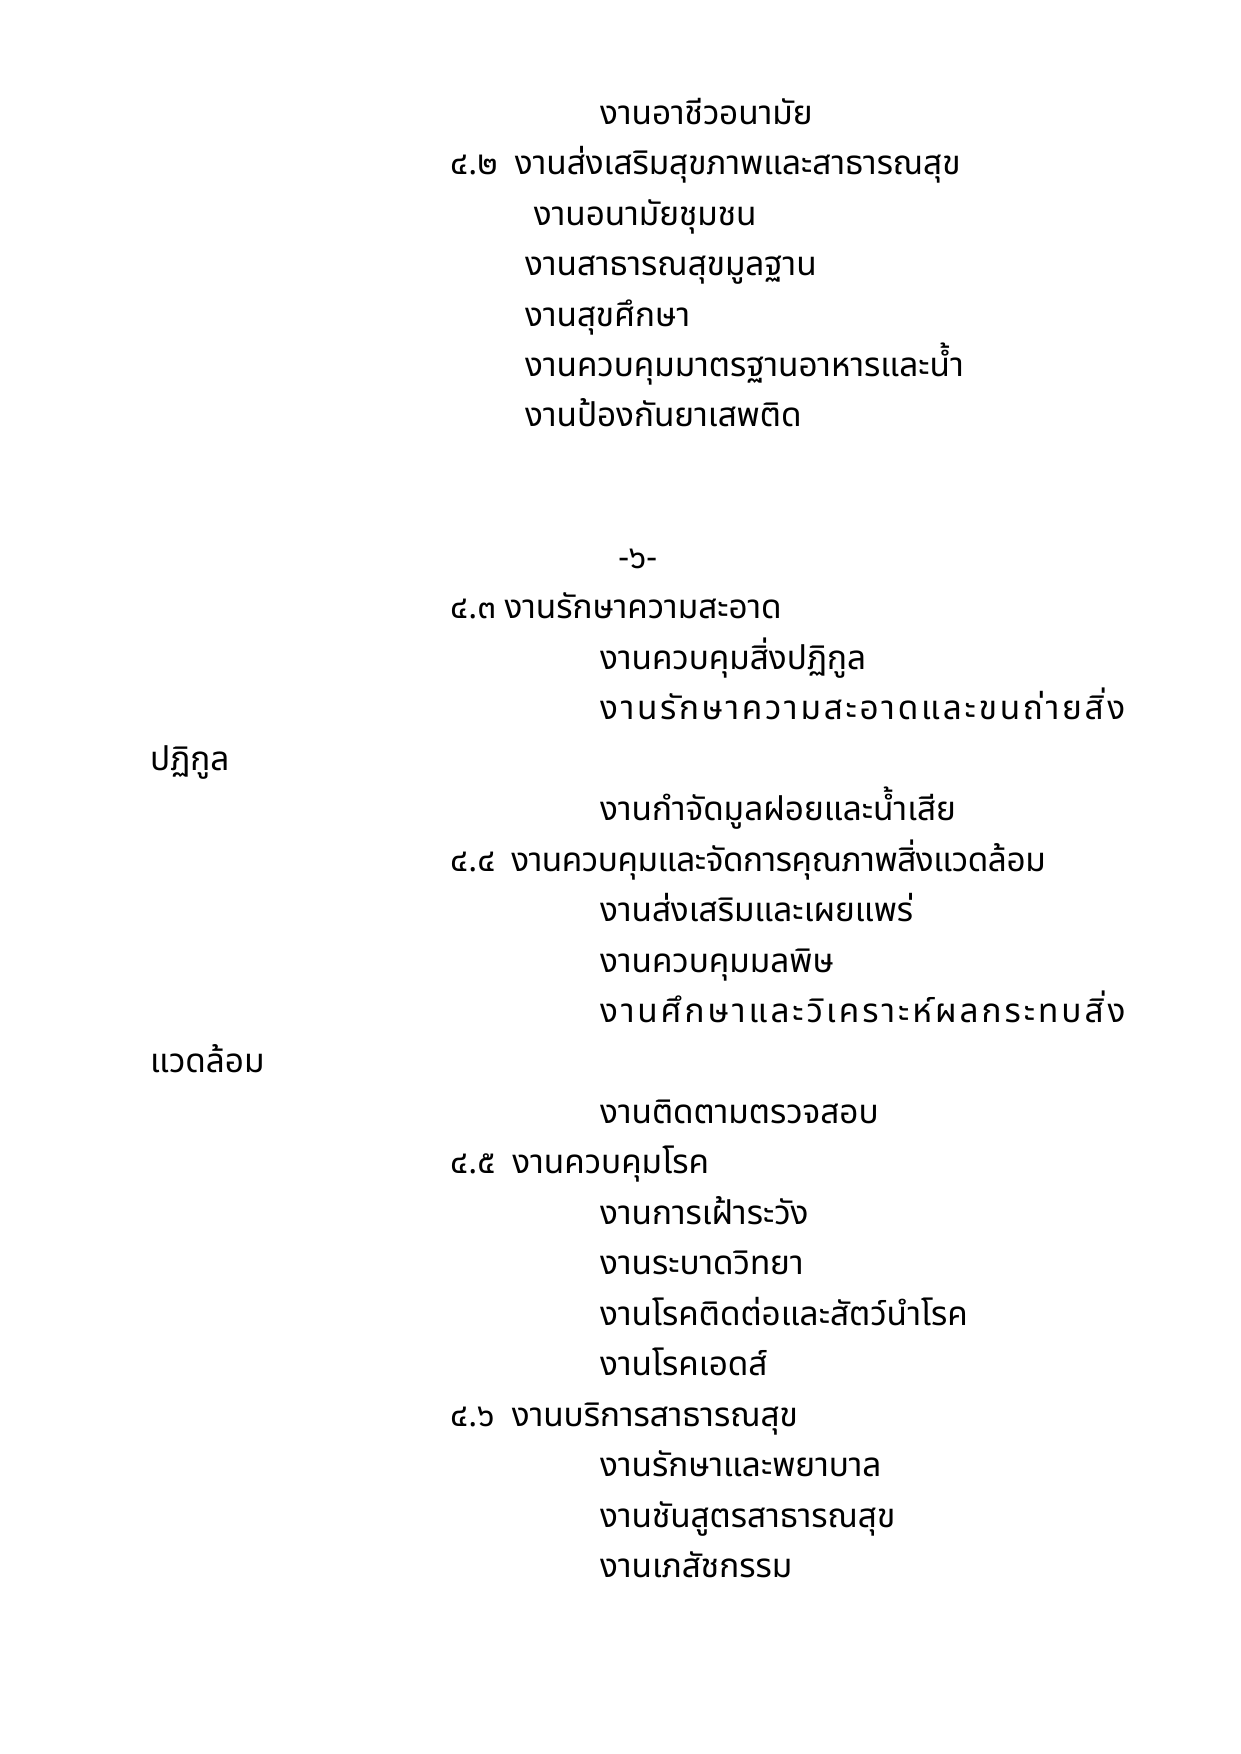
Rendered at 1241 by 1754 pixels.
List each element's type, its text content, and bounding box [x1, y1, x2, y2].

text งานรักษาและพยาบาล [150, 1441, 1125, 1492]
text งานโรคติดต่อและสัตว์นำโรค [150, 1290, 1125, 1340]
text งานติดตามตรวจสอบ [150, 1088, 1125, 1138]
text ๔.๕ งานควบคุมโรค [150, 1138, 1125, 1189]
text งานระบาดวิทยา [150, 1239, 1125, 1290]
text งานควบคุมสิ่งปฏิกูล [150, 634, 1125, 684]
text งานสุขศึกษา [150, 291, 1125, 341]
text งานอาชีวอนามัย [150, 89, 1125, 139]
text ๔.๓ งานรักษาความสะอาด [375, 583, 1125, 634]
text งานโรคเอดส์ [150, 1340, 1125, 1391]
text ๔.๒ งานส่งเสริมสุขภาพและสาธารณสุข [150, 139, 1125, 190]
text งานอนามัยชุมชน [150, 190, 1125, 240]
list งานป้องกันยาเสพติด [150, 391, 1125, 442]
text งานศึกษาและวิเคราะห์ผลกระทบสิ่งแวดล้อม [150, 987, 1125, 1088]
list -๖- [150, 533, 1125, 583]
text งานเภสัชกรรม [150, 1542, 1125, 1592]
text งานควบคุมมลพิษ [150, 937, 1125, 987]
text งานกำจัดมูลฝอยและน้ำเสีย [150, 785, 1125, 836]
text งานการเฝ้าระวัง [150, 1189, 1125, 1239]
text งานสาธารณสุขมูลฐาน [150, 240, 1125, 291]
text งานรักษาความสะอาดและขนถ่ายสิ่งปฏิกูล [150, 684, 1125, 785]
text งานควบคุมมาตรฐานอาหารและน้ำ [150, 341, 1125, 391]
text งานชันสูตรสาธารณสุข [150, 1492, 1125, 1542]
text ๔.๔ งานควบคุมและจัดการคุณภาพสิ่งแวดล้อม [150, 836, 1125, 886]
text งานส่งเสริมและเผยแพร่ [150, 886, 1125, 937]
text ๔.๖ งานบริการสาธารณสุข [375, 1391, 1125, 1441]
